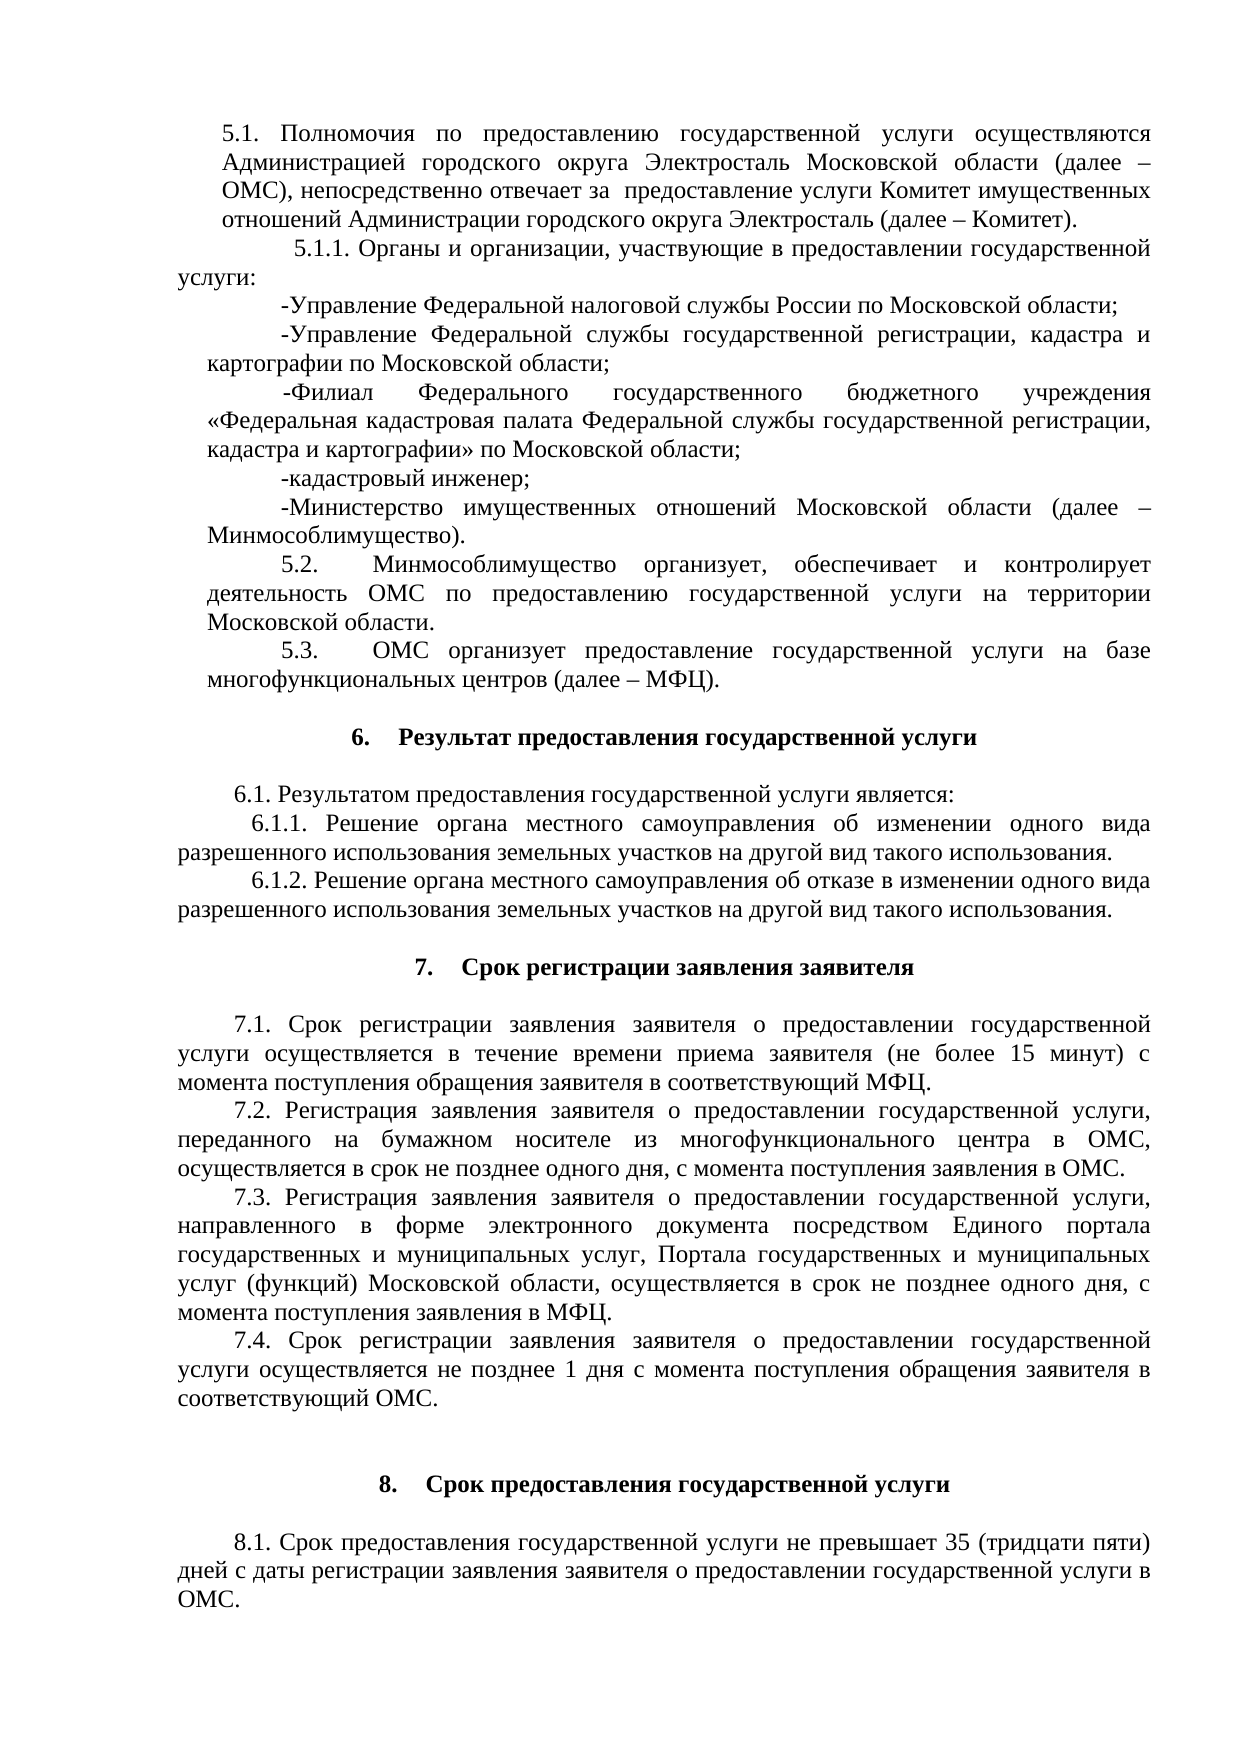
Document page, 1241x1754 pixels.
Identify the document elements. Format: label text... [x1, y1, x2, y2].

text 7.4. Срок регистрации заявления заявителя о предоставлении государственной услуги осуществляется не позднее 1 дня с момента поступления обращения заявителя в соответствующий ОМС. [177, 1326, 1152, 1412]
text 5.1.1. Органы и организации, участвующие в предоставлении государственной услуги: [177, 233, 1152, 291]
list Минмособлимущество организует, обеспечивает и контролирует деятельность ОМС по предоставлению государственной услуги на территории Московской области. [207, 549, 1152, 636]
list Результат предоставления государственной услуги [177, 722, 1152, 751]
list Срок регистрации заявления заявителя [177, 952, 1152, 981]
text 8.1. Срок предоставления государственной услуги не превышает 35 (тридцати пяти) дней с даты регистрации заявления заявителя о предоставлении государственной услуги в ОМС. [177, 1527, 1152, 1613]
text 5.1. Полномочия по предоставлению государственной услуги осуществляются Администрацией городского округа Электросталь Московской области (далее – ОМС), непосредственно отвечает за предоставление услуги Комитет имущественных отношений Администрации городского округа Электросталь (далее – Комитет). [222, 118, 1152, 233]
text 7.3. Регистрация заявления заявителя о предоставлении государственной услуги, направленного в форме электронного документа посредством Единого портала государственных и муниципальных услуг, Портала государственных и муниципальных услуг (функций) Московской области, осуществляется в срок не позднее одного дня, с момента поступления заявления в МФЦ. [177, 1182, 1152, 1326]
text -Управление Федеральной налоговой службы России по Московской области; [207, 291, 1152, 319]
list Срок предоставления государственной услуги [177, 1469, 1152, 1498]
text -Управление Федеральной службы государственной регистрации, кадастра и картографии по Московской области; [207, 319, 1152, 377]
text 6.1. Результатом предоставления государственной услуги является: [177, 779, 1152, 808]
list ОМС организует предоставление государственной услуги на базе многофункциональных центров (далее – МФЦ). [207, 636, 1152, 693]
text -Министерство имущественных отношений Московской области (далее – Минмособлимущество). [207, 492, 1152, 549]
text 6.1.1. Решение органа местного самоуправления об изменении одного вида разрешенного использования земельных участков на другой вид такого использования. [177, 808, 1152, 866]
text 7.1. Срок регистрации заявления заявителя о предоставлении государственной услуги осуществляется в течение времени приема заявителя (не более 15 минут) с момента поступления обращения заявителя в соответствующий МФЦ. [177, 1009, 1152, 1096]
text 6.1.2. Решение органа местного самоуправления об отказе в изменении одного вида разрешенного использования земельных участков на другой вид такого использования. [177, 866, 1152, 923]
list -Филиал Федерального государственного бюджетного учреждения «Федеральная кадастровая палата Федеральной службы государственной регистрации, кадастра и картографии» по Московской области; [207, 377, 1152, 463]
text -кадастровый инженер; [207, 463, 1152, 492]
text 7.2. Регистрация заявления заявителя о предоставлении государственной услуги, переданного на бумажном носителе из многофункционального центра в ОМС, осуществляется в срок не позднее одного дня, с момента поступления заявления в ОМС. [177, 1096, 1152, 1182]
